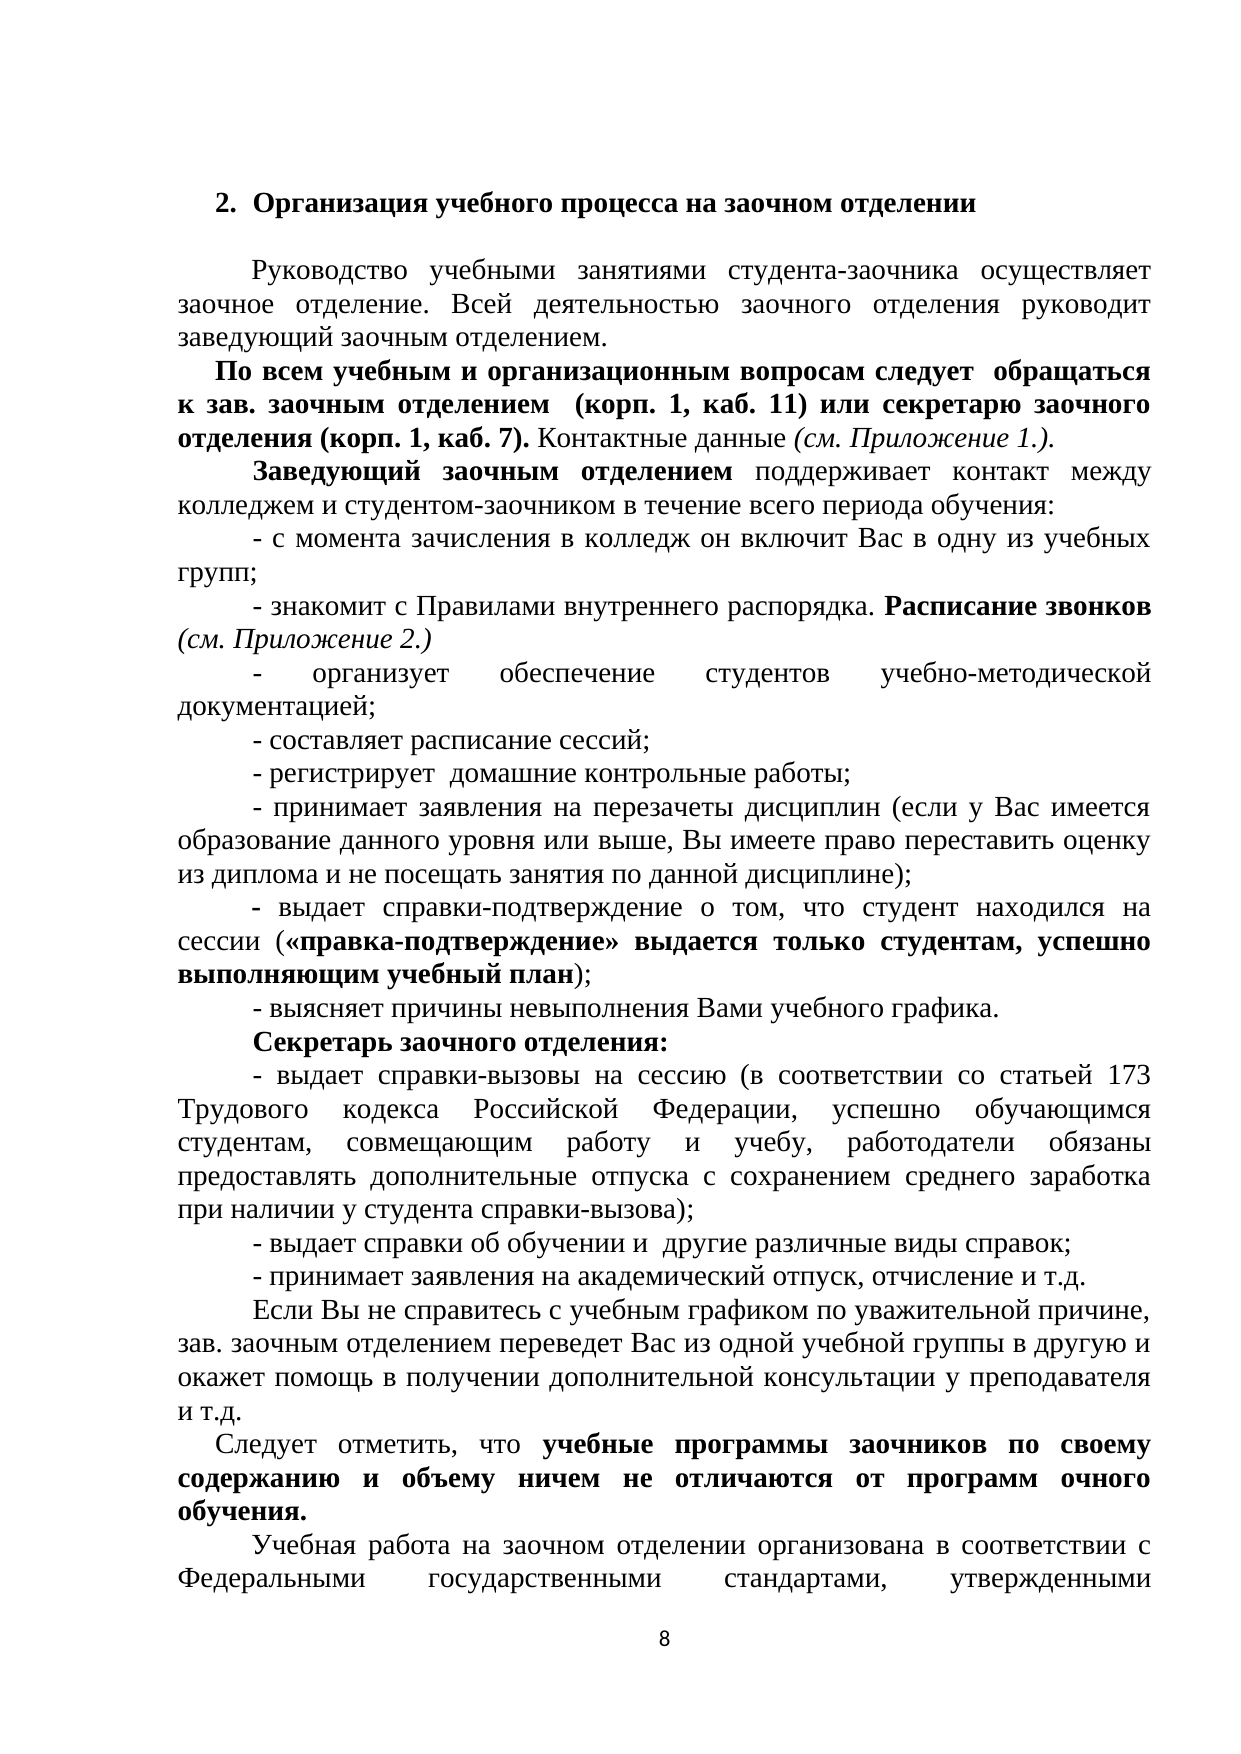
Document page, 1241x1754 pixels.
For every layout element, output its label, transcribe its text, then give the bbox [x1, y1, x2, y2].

text - принимает заявления на академический отпуск, отчисление и т.д. [177, 1258, 1152, 1292]
text - выдает справки об обучении и другие различные виды справок; [177, 1225, 1152, 1258]
text Заведующий заочным отделением поддерживает контакт между колледжем и студентом-заочником в течение всего периода обучения: [177, 453, 1152, 521]
text Если Вы не справитесь с учебным графиком по уважительной причине, зав. заочным отделением переведет Вас из одной учебной группы в другую и окажет помощь в получении дополнительной консультации у преподавателя и т.д. [177, 1292, 1152, 1426]
text - регистрирует домашние контрольные работы; [177, 755, 1152, 789]
text Руководство учебными занятиями студента-заочника осуществляет заочное отделение. Всей деятельностью заочного отделения руководит заведующий заочным отделением. [177, 252, 1152, 353]
text - выясняет причины невыполнения Вами учебного графика. [177, 990, 1152, 1024]
text - составляет расписание сессий; [177, 722, 1152, 755]
text По всем учебным и организационным вопросам следует обращаться к зав. заочным отделением (корп. 1, каб. 11) или секретарю заочного отделения (корп. 1, каб. 7). Контактные данные (см. Приложение 1.). [177, 353, 1152, 453]
text - знакомит с Правилами внутреннего распорядка. Расписание звонков (см. Приложение 2.) [177, 588, 1152, 655]
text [177, 1527, 1152, 1594]
text - выдает справки-вызовы на сессию (в соответствии со статьей 173 Трудового кодекса Российской Федерации, успешно обучающимся студентам, совмещающим работу и учебу, работодатели обязаны предоставлять дополнительные отпуска с сохранением среднего заработка при наличии у студента справки-вызова); [177, 1057, 1152, 1225]
text Следует отметить, что учебные программы заочников по своему содержанию и объему ничем не отличаются от программ очного обучения. [177, 1426, 1152, 1527]
text - принимает заявления на перезачеты дисциплин (если у Вас имеется образование данного уровня или выше, Вы имеете право переставить оценку из диплома и не посещать занятия по данной дисциплине); [177, 789, 1152, 889]
text - организует обеспечение студентов учебно-методической документацией; [177, 655, 1152, 722]
text Секретарь заочного отделения: [177, 1024, 1152, 1057]
text - с момента зачисления в колледж он включит Вас в одну из учебных групп; [177, 521, 1152, 588]
list Организация учебного процесса на заочном отделении [215, 185, 1152, 219]
text - выдает справки-подтверждение о том, что студент находился на сессии («правка-подтверждение» выдается только студентам, успешно выполняющим учебный план); [177, 889, 1152, 990]
